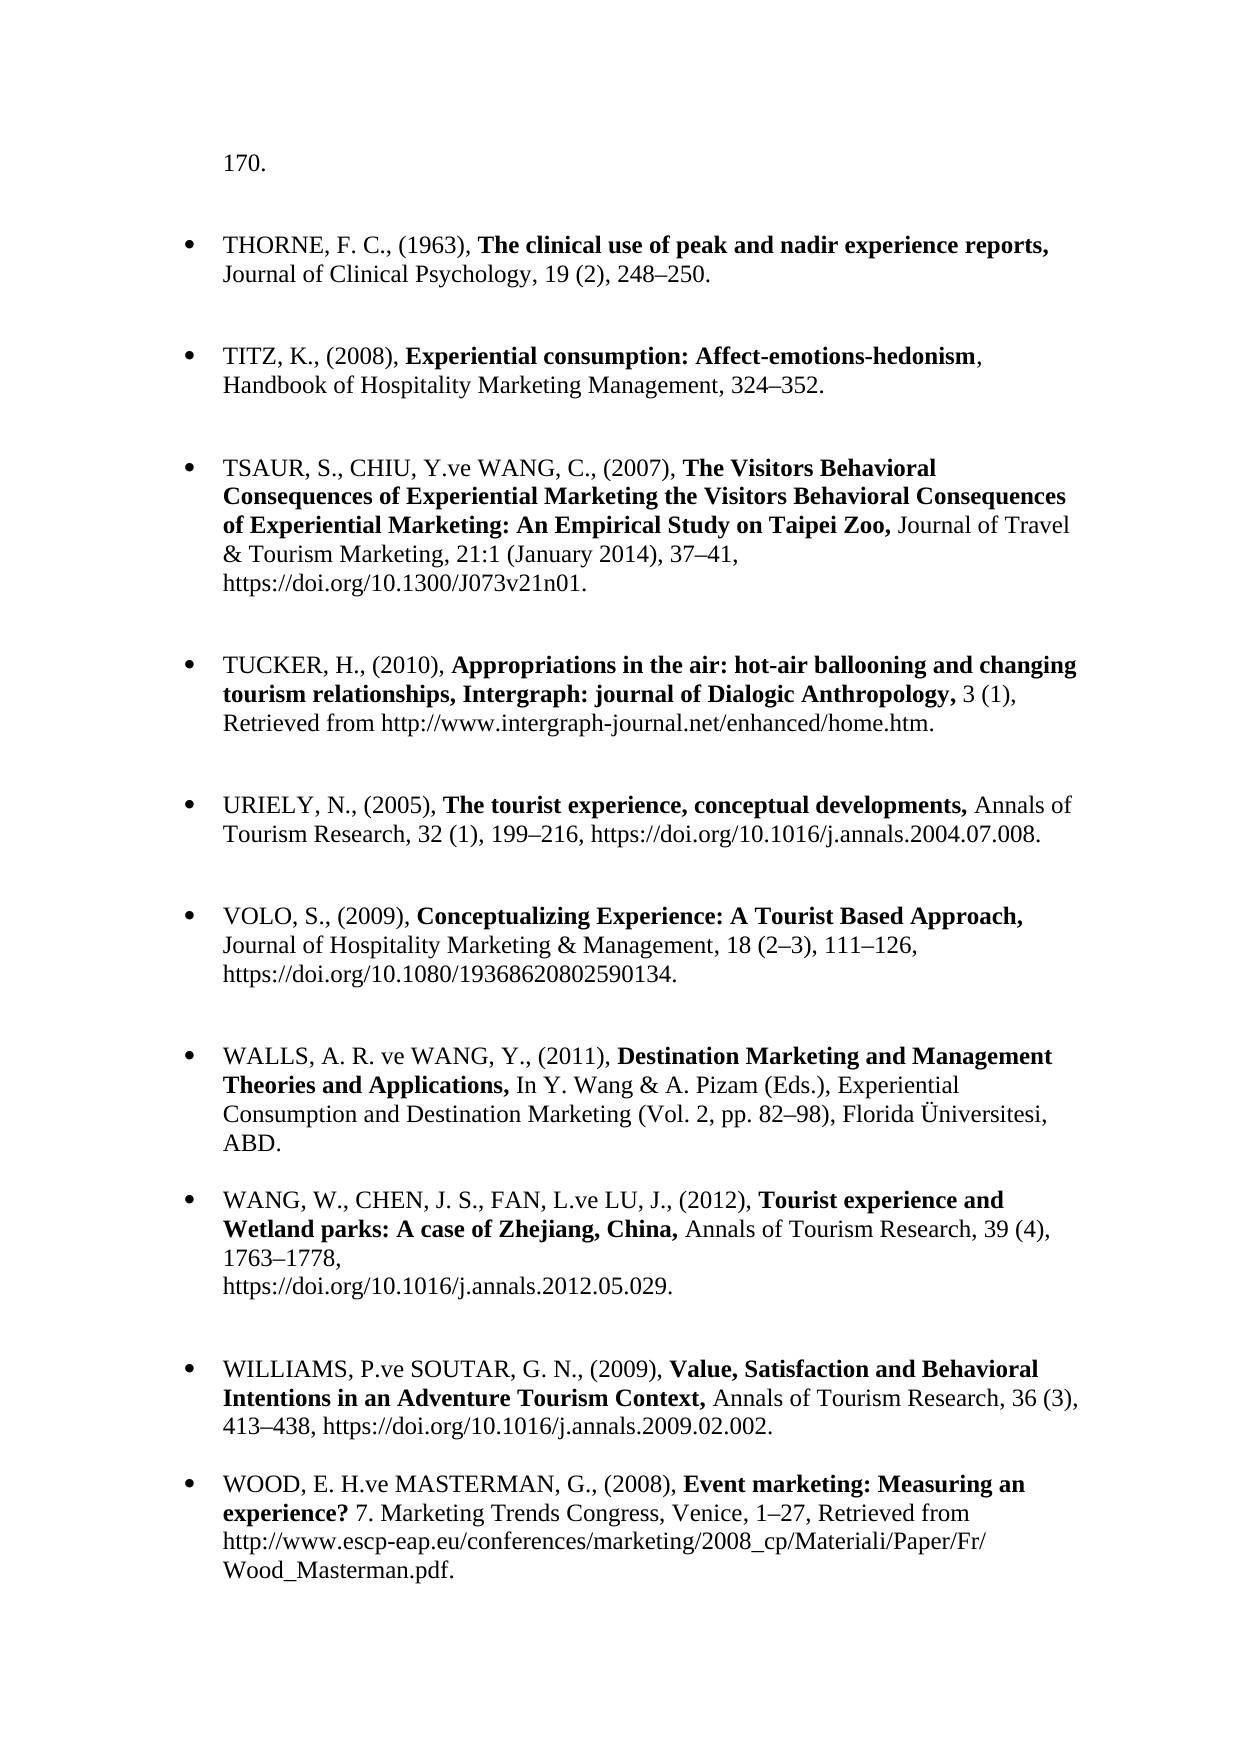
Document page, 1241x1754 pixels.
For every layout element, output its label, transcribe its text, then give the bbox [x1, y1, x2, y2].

list https://doi.org/10.1016/j.annals.2012.05.029. [223, 1271, 1093, 1300]
list TITZ, K., (2008), Experiential consumption: Affect-emotions-hedonism, Handbook of Hospitality Marketing Management, 324–352. [185, 341, 1093, 399]
list TSAUR, S., CHIU, Y.ve WANG, C., (2007), The Visitors Behavioral Consequences of Experiential Marketing the Visitors Behavioral Consequences of Experiential Marketing: An Empirical Study on Taipei Zoo, Journal of Travel & Tourism Marketing, 21:1 (January 2014), 37–41, https://doi.org/10.1300/J073v21n01. [185, 453, 1093, 596]
list WILLIAMS, P.ve SOUTAR, G. N., (2009), Value, Satisfaction and Behavioral Intentions in an Adventure Tourism Context, Annals of Tourism Research, 36 (3), 413–438, https://doi.org/10.1016/j.annals.2009.02.002. [185, 1354, 1093, 1440]
list WALLS, A. R. ve WANG, Y., (2011), Destination Marketing and Management Theories and Applications, In Y. Wang & A. Pizam (Eds.), Experiential Consumption and Destination Marketing (Vol. 2, pp. 82–98), Florida Üniversitesi, ABD. [185, 1041, 1093, 1156]
list THORNE, F. C., (1963), The clinical use of peak and nadir experience reports, Journal of Clinical Psychology, 19 (2), 248–250. [185, 230, 1093, 288]
list URIELY, N., (2005), The tourist experience, conceptual developments, Annals of Tourism Research, 32 (1), 199–216, https://doi.org/10.1016/j.annals.2004.07.008. [185, 790, 1093, 848]
list VOLO, S., (2009), Conceptualizing Experience: A Tourist Based Approach, Journal of Hospitality Marketing & Management, 18 (2–3), 111–126, https://doi.org/10.1080/19368620802590134. [185, 901, 1093, 988]
list TUCKER, H., (2010), Appropriations in the air: hot-air ballooning and changing tourism relationships, Intergraph: journal of Dialogic Anthropology, 3 (1), Retrieved from http://www.intergraph-journal.net/enhanced/home.htm. [185, 650, 1093, 736]
list WANG, W., CHEN, J. S., FAN, L.ve LU, J., (2012), Tourist experience and Wetland parks: A case of Zhejiang, China, Annals of Tourism Research, 39 (4), 1763–1778, [185, 1185, 1093, 1271]
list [185, 148, 1093, 176]
list WOOD, E. H.ve MASTERMAN, G., (2008), Event marketing: Measuring an experience? 7. Marketing Trends Congress, Venice, 1–27, Retrieved from http://www.escp-eap.eu/conferences/marketing/2008_cp/Materiali/Paper/Fr/Wood_Masterman.pdf. [185, 1469, 1093, 1584]
